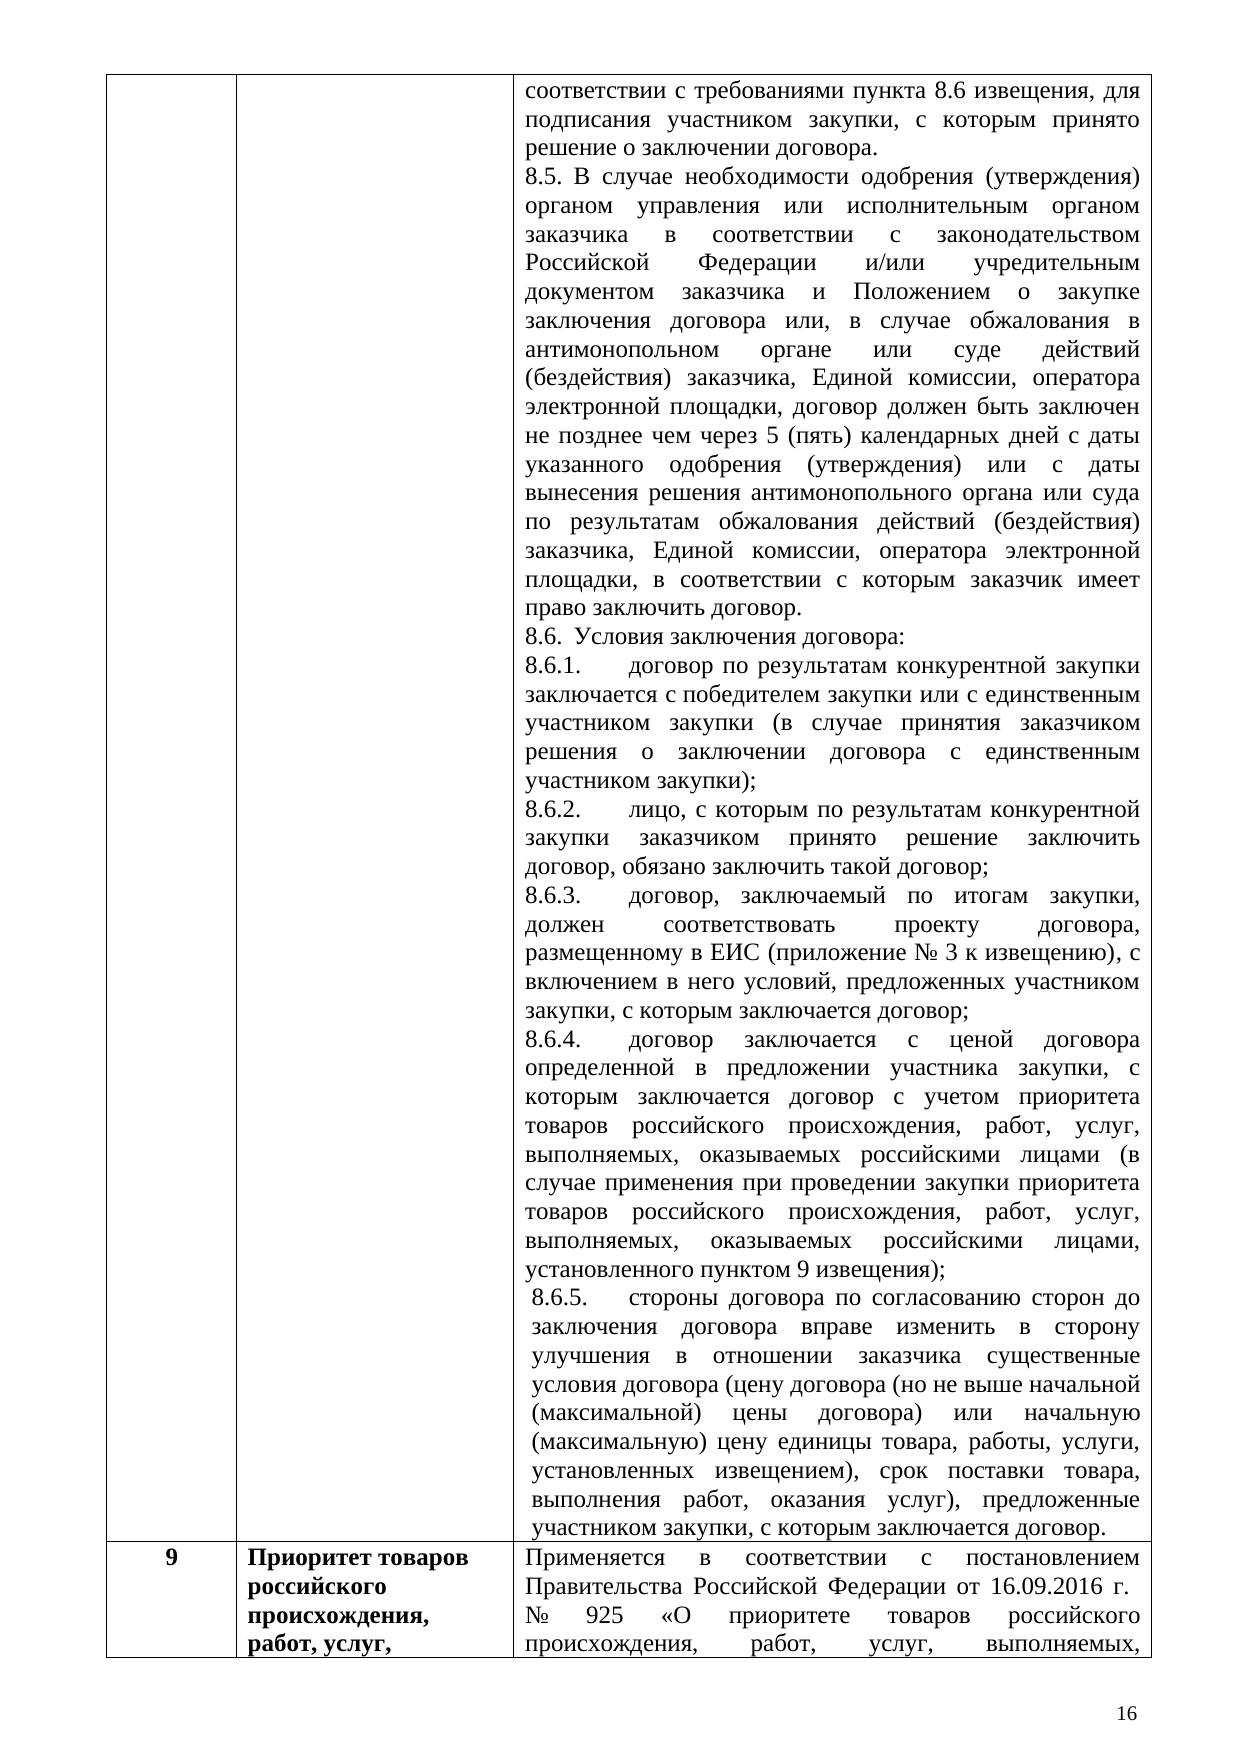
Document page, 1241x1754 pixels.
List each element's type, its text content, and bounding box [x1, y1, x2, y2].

table_cell 8 [107, 75, 236, 1541]
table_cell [237, 1542, 513, 1657]
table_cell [237, 75, 513, 1541]
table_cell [514, 1542, 1151, 1657]
table_cell 9 [107, 1542, 236, 1657]
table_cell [514, 75, 1151, 1541]
